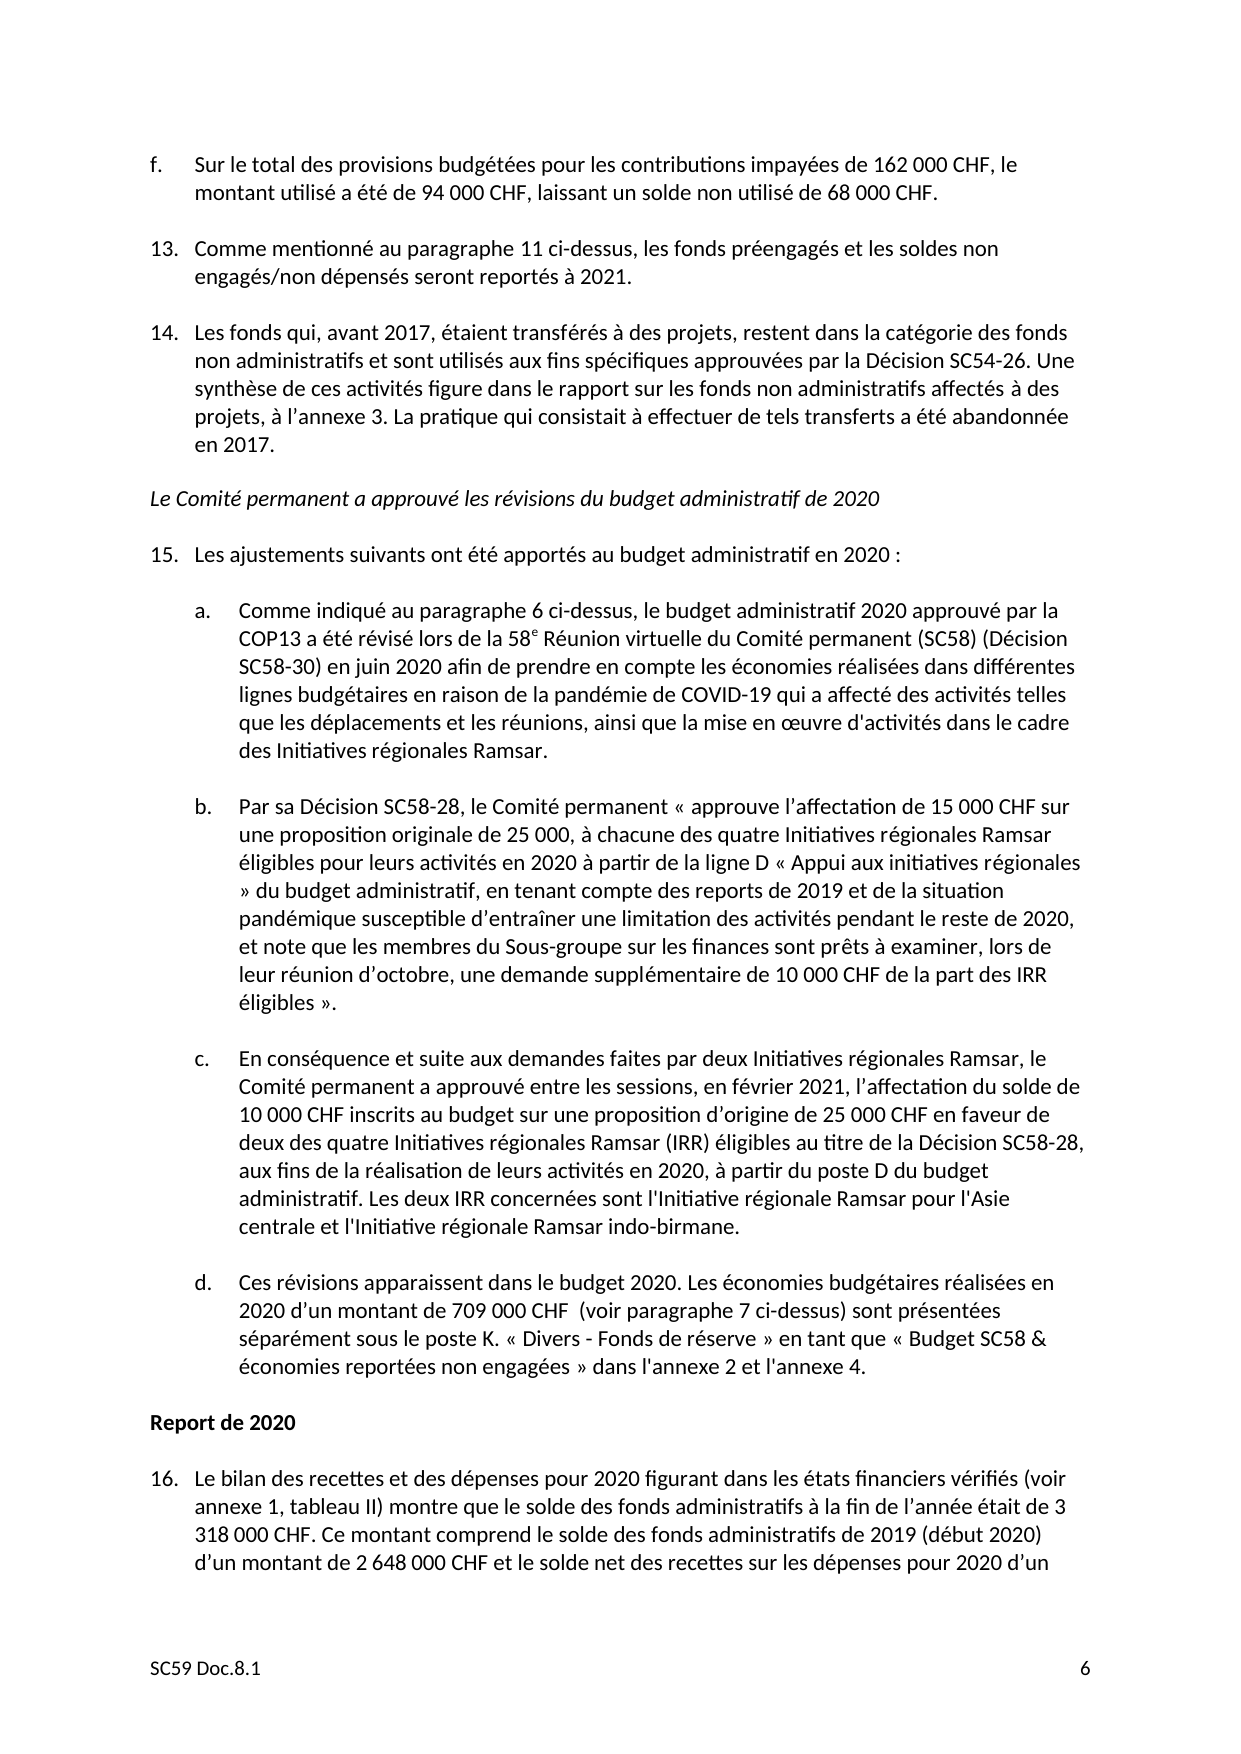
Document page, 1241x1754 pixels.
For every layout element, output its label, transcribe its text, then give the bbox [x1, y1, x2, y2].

text 15. Les ajustements suivants ont été apportés au budget administratif en 2020 : [150, 540, 1090, 568]
text b. Par sa Décision SC58-28, le Comité permanent « approuve l’affectation de 15 000 CHF sur une proposition originale de 25 000, à chacune des quatre Initiatives régionales Ramsar éligibles pour leurs activités en 2020 à partir de la ligne D « Appui aux initiatives régionales » du budget administratif, en tenant compte des reports de 2019 et de la situation pandémique susceptible d’entraîner une limitation des activités pendant le reste de 2020, et note que les membres du Sous-groupe sur les finances sont prêts à examiner, lors de leur réunion d’octobre, une demande supplémentaire de 10 000 CHF de la part des IRR éligibles ». [194, 792, 1090, 1016]
text a. Comme indiqué au paragraphe 6 ci-dessus, le budget administratif 2020 approuvé par la COP13 a été révisé lors de la 58e Réunion virtuelle du Comité permanent (SC58) (Décision SC58-30) en juin 2020 afin de prendre en compte les économies réalisées dans différentes lignes budgétaires en raison de la pandémie de COVID-19 qui a affecté des activités telles que les déplacements et les réunions, ainsi que la mise en œuvre d'activités dans le cadre des Initiatives régionales Ramsar. [194, 596, 1090, 764]
text c. En conséquence et suite aux demandes faites par deux Initiatives régionales Ramsar, le Comité permanent a approuvé entre les sessions, en février 2021, l’affectation du solde de 10 000 CHF inscrits au budget sur une proposition d’origine de 25 000 CHF en faveur de deux des quatre Initiatives régionales Ramsar (IRR) éligibles au titre de la Décision SC58-28, aux fins de la réalisation de leurs activités en 2020, à partir du poste D du budget administratif. Les deux IRR concernées sont l'Initiative régionale Ramsar pour l'Asie centrale et l'Initiative régionale Ramsar indo-birmane. [194, 1044, 1090, 1240]
text Le Comité permanent a approuvé les révisions du budget administratif de 2020 [150, 484, 1090, 512]
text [150, 1464, 1090, 1576]
text Report de 2020 [150, 1408, 1090, 1436]
text 14. Les fonds qui, avant 2017, étaient transférés à des projets, restent dans la catégorie des fonds non administratifs et sont utilisés aux fins spécifiques approuvées par la Décision SC54-26. Une synthèse de ces activités figure dans le rapport sur les fonds non administratifs affectés à des projets, à l’annexe 3. La pratique qui consistait à effectuer de tels transferts a été abandonnée en 2017. [150, 318, 1090, 458]
text 13. Comme mentionné au paragraphe 11 ci-dessus, les fonds préengagés et les soldes non engagés/non dépensés seront reportés à 2021. [150, 234, 1090, 290]
text f. Sur le total des provisions budgétées pour les contributions impayées de 162 000 CHF, le montant utilisé a été de 94 000 CHF, laissant un solde non utilisé de 68 000 CHF. [150, 150, 1090, 206]
text d. Ces révisions apparaissent dans le budget 2020. Les économies budgétaires réalisées en 2020 d’un montant de 709 000 CHF (voir paragraphe 7 ci-dessus) sont présentées séparément sous le poste K. « Divers - Fonds de réserve » en tant que « Budget SC58 & économies reportées non engagées » dans l'annexe 2 et l'annexe 4. [194, 1268, 1090, 1380]
